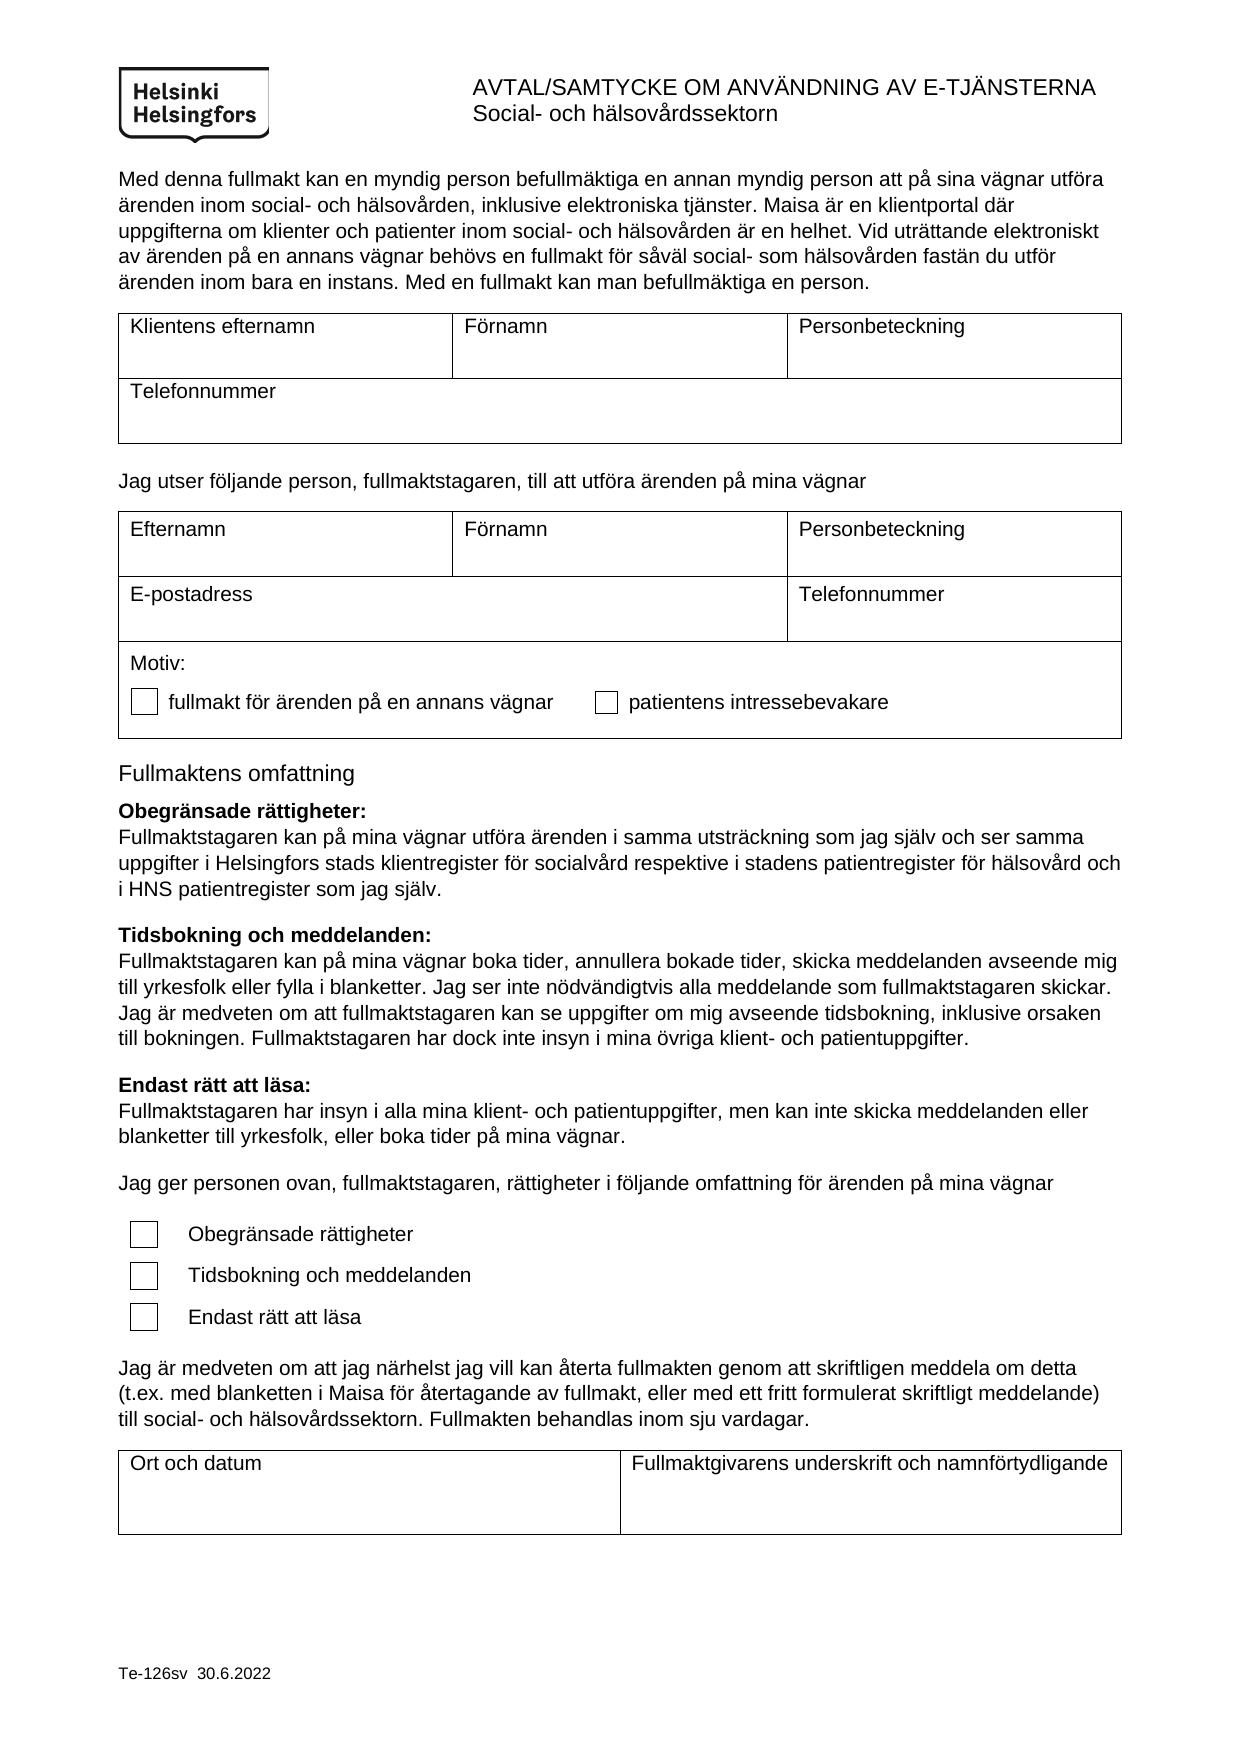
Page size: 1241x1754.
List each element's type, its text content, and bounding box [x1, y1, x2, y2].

table_cell Telefonnummer [788, 577, 1121, 641]
table_header Personbeteckning [788, 512, 1121, 576]
text Fullmaktstagaren kan på mina vägnar boka tider, annullera bokade tider, skicka meddelanden avseende mig till yrkesfolk eller fylla i blanketter. Jag ser inte nödvändigtvis alla meddelande som fullmaktstagaren skickar. Jag är medveten om att fullmaktstagaren kan se uppgifter om mig avseende tidsbokning, inklusive orsaken till bokningen. Fullmaktstagaren har dock inte insyn i mina övriga klient- och patientuppgifter. [118, 949, 1122, 1050]
table_header Obegränsade rättigheter [177, 1213, 1121, 1255]
table_header Klientens efternamn [119, 314, 452, 378]
table_cell [118, 1255, 177, 1296]
table_cell Telefonnummer [119, 379, 1121, 443]
table_header Personbeteckning [788, 314, 1121, 378]
text Fullmaktens omfattning [118, 760, 1122, 786]
text Fullmaktstagaren kan på mina vägnar utföra ärenden i samma utsträckning som jag själv och ser samma uppgifter i Helsingfors stads klientregister för socialvård respektive i stadens patientregister för hälsovård och i HNS patientregister som jag själv. [118, 825, 1122, 900]
table_header [118, 1213, 177, 1255]
table_cell Endast rätt att läsa [177, 1296, 1121, 1337]
table_header Fullmaktgivarens underskrift och namnförtydligande [621, 1451, 1121, 1533]
text Fullmaktstagaren har insyn i alla mina klient- och patientuppgifter, men kan inte skicka meddelanden eller blanketter till yrkesfolk, eller boka tider på mina vägnar. [118, 1098, 1122, 1148]
text Med denna fullmakt kan en myndig person befullmäktiga en annan myndig person att på sina vägnar utföra ärenden inom social- och hälsovården, inklusive elektroniska tjänster. Maisa är en klientportal där uppgifterna om klienter och patienter inom social- och hälsovården är en helhet. Vid uträttande elektroniskt av ärenden på en annans vägnar behövs en fullmakt för såväl social- som hälsovården fastän du utför ärenden inom bara en instans. Med en fullmakt kan man befullmäktiga en person. [118, 167, 1122, 294]
table_header Ort och datum [119, 1451, 620, 1533]
table_cell E-postadress [119, 577, 787, 641]
text Endast rätt att läsa: [118, 1073, 1122, 1097]
text Tidsbokning och meddelanden: [118, 923, 1122, 947]
text Jag ger personen ovan, fullmaktstagaren, rättigheter i följande omfattning för ärenden på mina vägnar [118, 1171, 1122, 1195]
text Obegränsade rättigheter: [118, 799, 1122, 823]
table_cell Tidsbokning och meddelanden [177, 1255, 1121, 1296]
picture [118, 67, 269, 143]
table_header Förnamn [453, 314, 787, 378]
table_cell [118, 1296, 177, 1337]
table_header Efternamn [119, 512, 452, 576]
text Jag utser följande person, fullmaktstagaren, till att utföra ärenden på mina vägnar [118, 469, 1122, 493]
text Jag är medveten om att jag närhelst jag vill kan återta fullmakten genom att skriftligen meddela om detta (t.ex. med blanketten i Maisa för återtagande av fullmakt, eller med ett fritt formulerat skriftligt meddelande) till social- och hälsovårdssektorn. Fullmakten behandlas inom sju vardagar. [118, 1355, 1122, 1431]
table_cell Motiv: fullmakt för ärenden på en annans vägnar patientens intressebevakare [119, 642, 1121, 738]
table_header Förnamn [453, 512, 787, 576]
